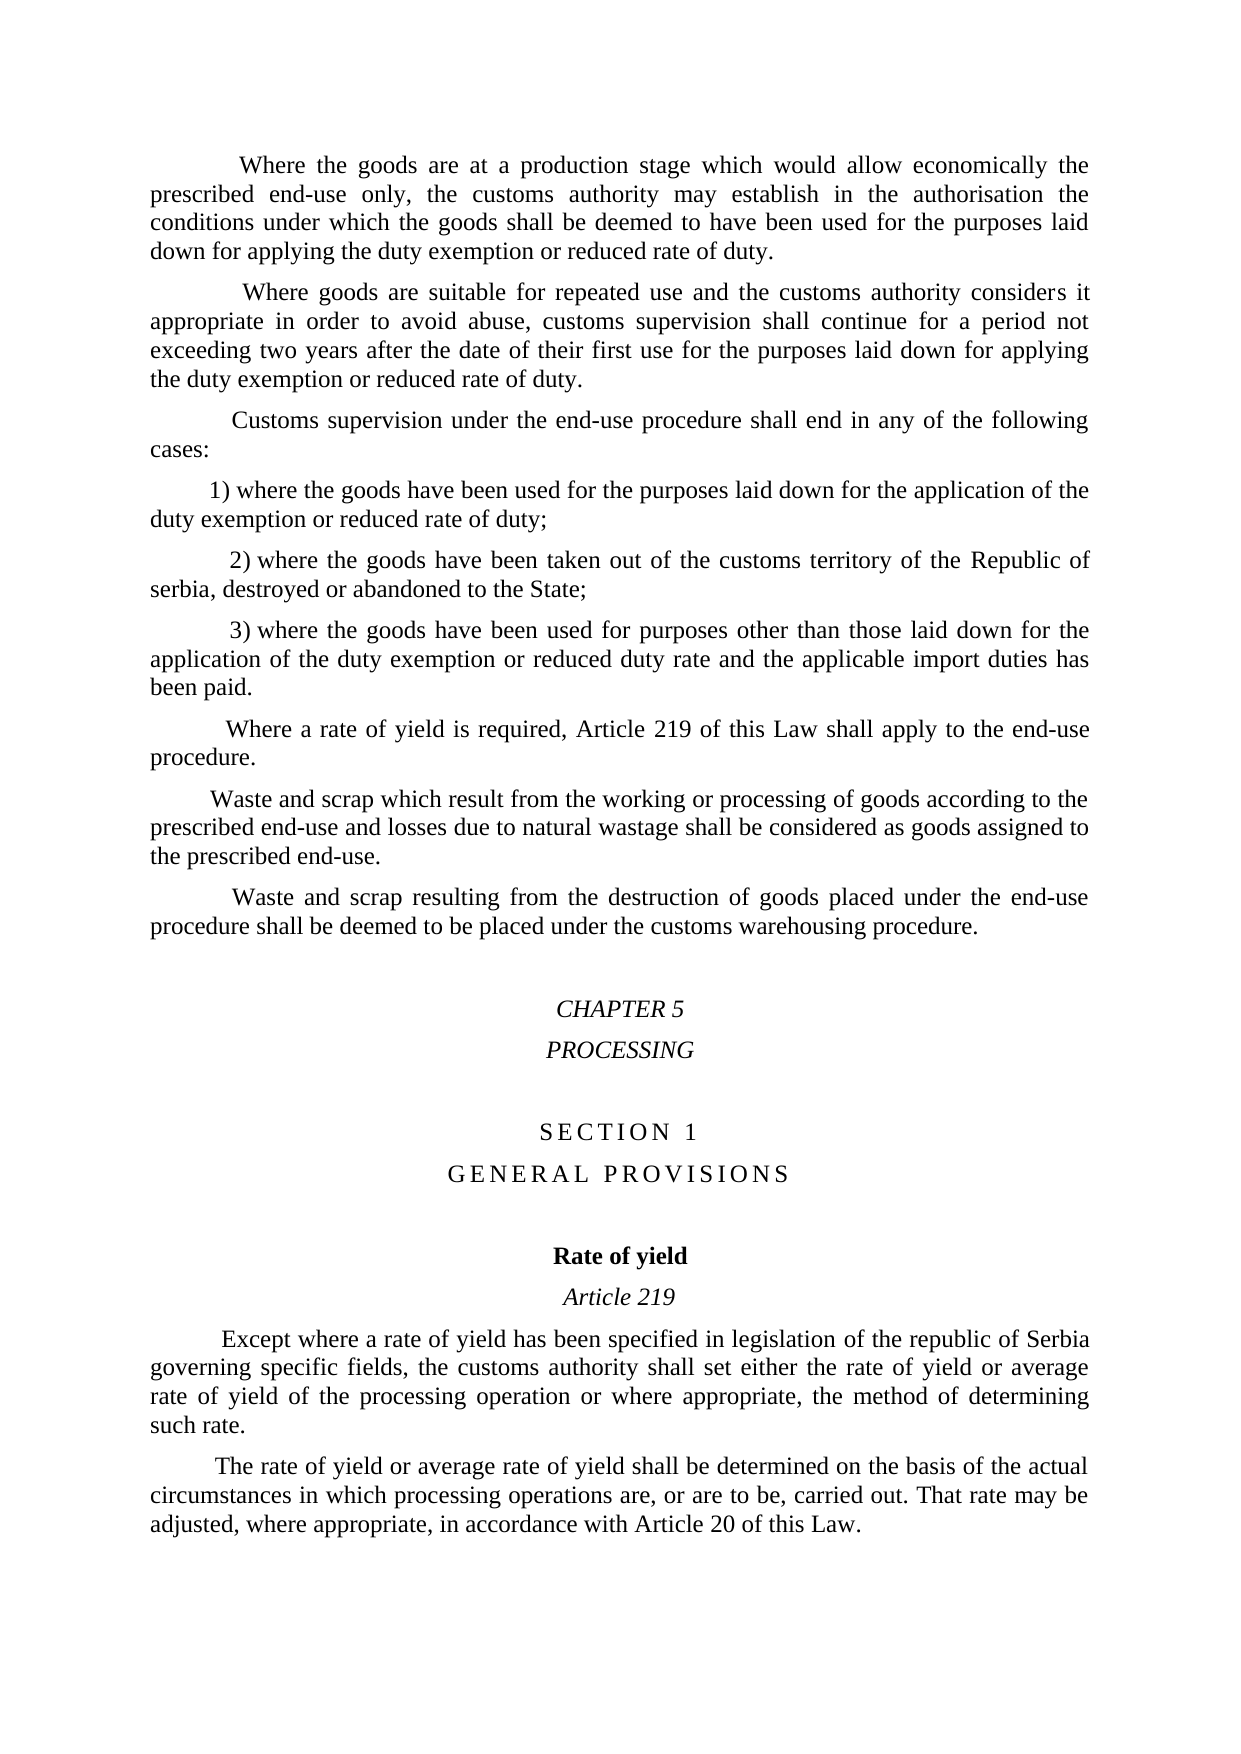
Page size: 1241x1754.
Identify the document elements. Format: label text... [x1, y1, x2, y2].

text Rate of yield [150, 1241, 1090, 1270]
text Where the goods are at a production stage which would allow economically the prescribed end-use only, the customs authority may establish in the authorisation the conditions under which the goods shall be deemed to have been used for the purposes laid down for applying the duty exemption or reduced rate of duty. [150, 150, 1090, 265]
text Where a rate of yield is required, Article 219 of this Law shall apply to the end-use procedure. [150, 714, 1090, 771]
text Where goods are suitable for repeated use and the customs authority considers it appropriate in order to avoid abuse, customs supervision shall continue for a period not exceeding two years after the date of their first use for the purposes laid down for applying the duty exemption or reduced rate of duty. [150, 277, 1090, 392]
text Waste and scrap resulting from the destruction of goods placed under the end-use procedure shall be deemed to be placed under the customs warehousing procedure. [150, 882, 1090, 940]
text Article 219 [150, 1282, 1090, 1311]
text SECTION 1 [150, 1117, 1090, 1146]
text Except where a rate of yield has been specified in legislation of the republic of Serbia governing specific fields, the customs authority shall set either the rate of yield or average rate of yield of the processing operation or where appropriate, the method of determining such rate. [150, 1324, 1090, 1439]
text 3) where the goods have been used for purposes other than those laid down for the application of the duty exemption or reduced duty rate and the applicable import duties has been paid. [150, 615, 1090, 701]
text Customs supervision under the end-use procedure shall end in any of the following cases: [150, 405, 1090, 462]
text 2) where the goods have been taken out of the customs territory of the Republic of serbia, destroyed or abandoned to the State; [150, 545, 1090, 602]
text 1) where the goods have been used for the purposes laid down for the application of the duty exemption or reduced rate of duty; [150, 475, 1090, 532]
text CHAPTER 5 [150, 994, 1090, 1022]
text PROCESSING [150, 1035, 1090, 1064]
text GENERAL PROVISIONS [150, 1159, 1090, 1187]
text Waste and scrap which result from the working or processing of goods according to the prescribed end-use and losses due to natural wastage shall be considered as goods assigned to the prescribed end-use. [150, 784, 1090, 870]
text The rate of yield or average rate of yield shall be determined on the basis of the actual circumstances in which processing operations are, or are to be, carried out. That rate may be adjusted, where appropriate, in accordance with Article 20 of this Law. [150, 1451, 1090, 1537]
